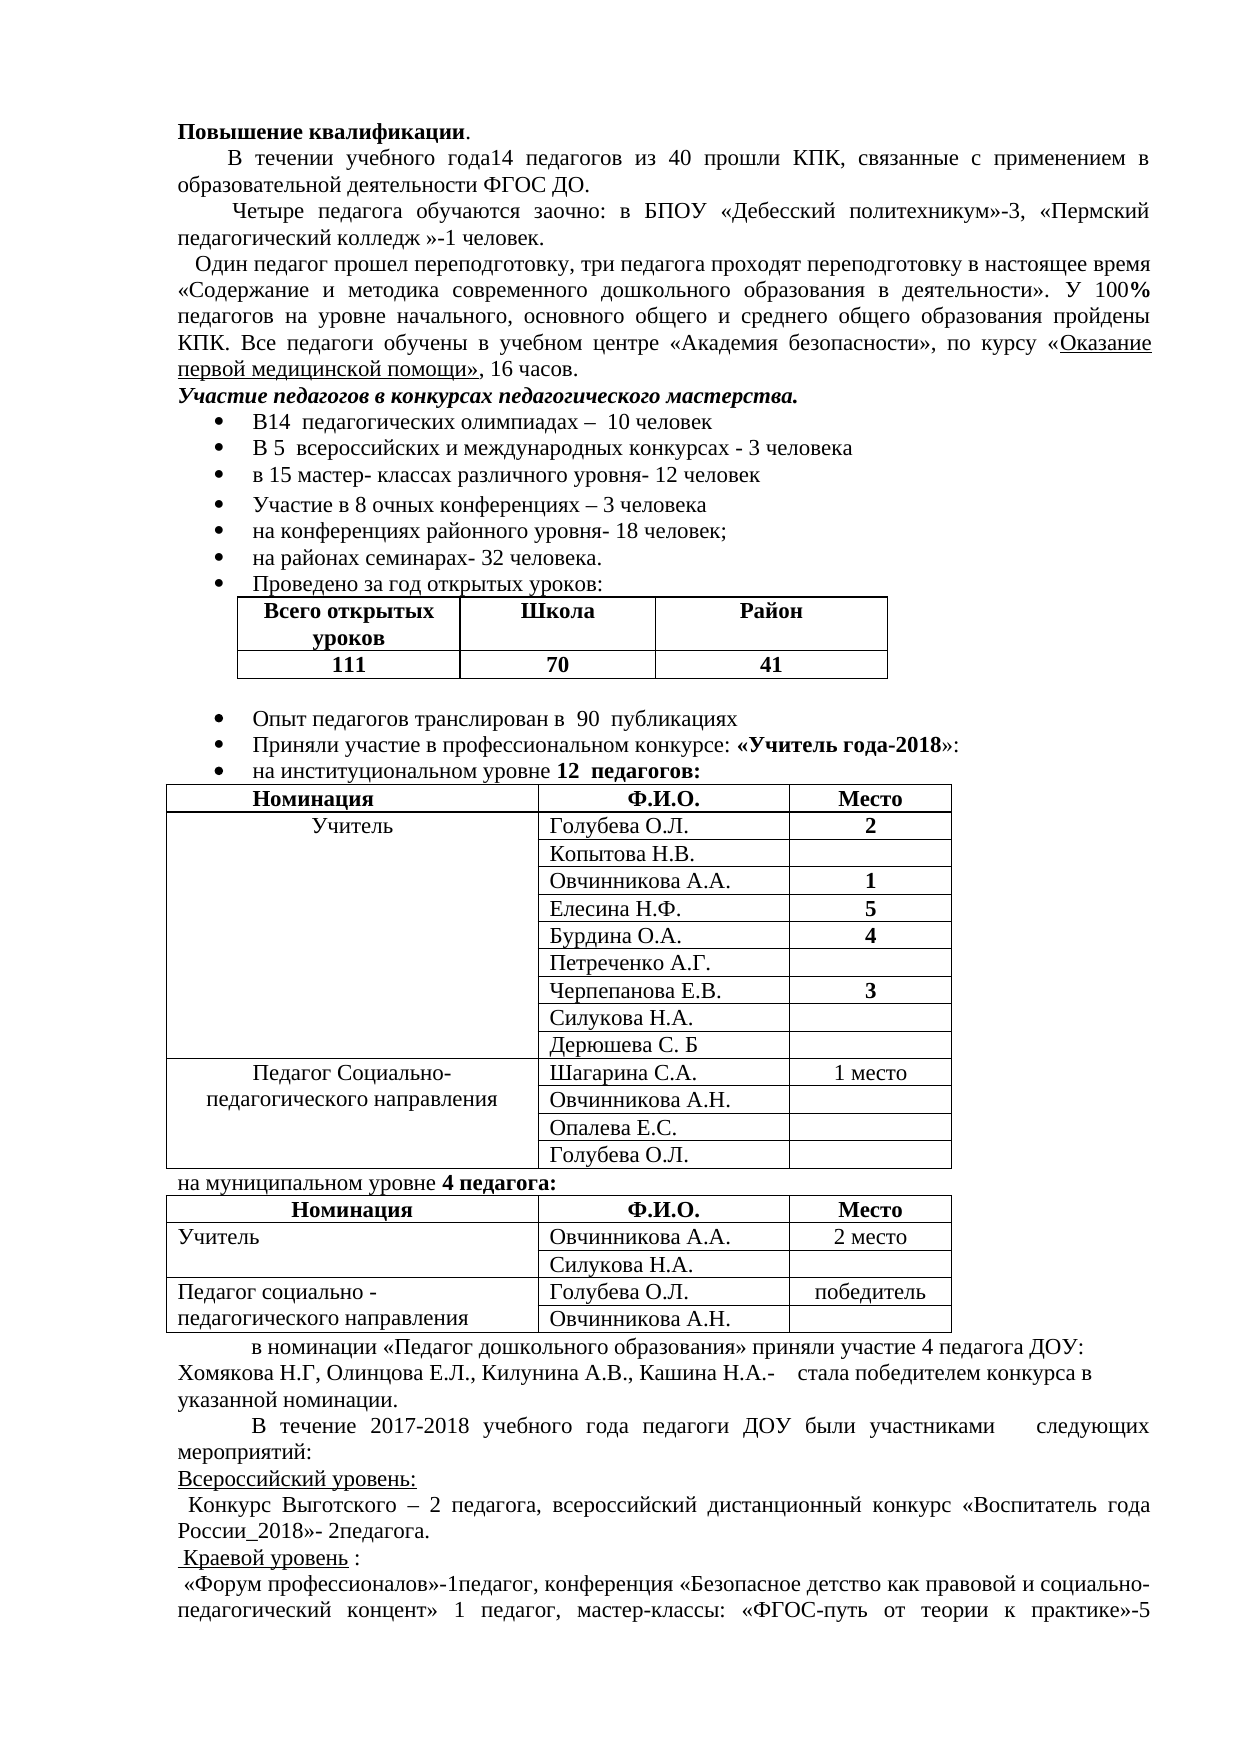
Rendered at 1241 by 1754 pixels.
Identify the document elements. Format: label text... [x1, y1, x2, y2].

table_cell 5 [790, 895, 951, 921]
table_cell Овчинникова А.Н. [539, 1306, 789, 1332]
table_header Всего открытых уроков [238, 598, 459, 650]
table_cell Черпепанова Е.В. [539, 977, 789, 1003]
table_cell 2 место [790, 1223, 951, 1250]
text в номинации «Педагог дошкольного образования» приняли участие 4 педагога ДОУ: Хомякова Н.Г, Олинцова Е.Л., Килунина А.В., Кашина Н.А.- стала победителем конкурса в указанной номинации. [177, 1333, 1152, 1412]
table_cell Копытова Н.В. [539, 840, 789, 866]
table_header Ф.И.О. [539, 1196, 789, 1222]
table_cell [790, 1114, 951, 1140]
table_cell Дерюшева С. Б [539, 1032, 789, 1058]
table_cell Петреченко А.Г. [539, 949, 789, 976]
table_cell Педагог Социально- педагогического направления [167, 1059, 538, 1167]
table_cell Педагог социально - педагогического направления [167, 1278, 538, 1332]
list в 15 мастер- классах различного уровня- 12 человек [215, 461, 1152, 487]
table_header Место [790, 785, 951, 811]
text Конкурс Выготского – 2 педагога, всероссийский дистанционный конкурс «Воспитатель года России_2018»- 2педагога. [177, 1491, 1152, 1544]
table_header Номинация [167, 785, 538, 811]
table_cell победитель [790, 1278, 951, 1304]
table_cell Силукова Н.А. [539, 1004, 789, 1031]
table_cell [790, 1251, 951, 1277]
list на районах семинарах- 32 человека. [215, 544, 1152, 570]
table_cell Голубева О.Л. [539, 813, 789, 839]
table_cell Силукова Н.А. [539, 1251, 789, 1277]
text В течение 2017-2018 учебного года педагоги ДОУ были участниками следующих мероприятий: [177, 1412, 1152, 1465]
text Повышение квалификации. [177, 118, 1152, 144]
table_cell [790, 1306, 951, 1332]
table_cell 3 [790, 977, 951, 1003]
list В14 педагогических олимпиадах – 10 человек [215, 408, 1152, 434]
table_cell 70 [461, 651, 655, 677]
list на конференциях районного уровня- 18 человек; [215, 517, 1152, 544]
table_cell Учитель [167, 813, 538, 1058]
table_cell Бурдина О.А. [539, 922, 789, 948]
table_cell [790, 1004, 951, 1031]
text Участие педагогов в конкурсах педагогического мастерства. [177, 382, 1152, 408]
table_cell Учитель [167, 1223, 538, 1277]
table_cell Овчинникова А.А. [539, 1223, 789, 1250]
text В течении учебного года14 педагогов из 40 прошли КПК, связанные с применением в образовательной деятельности ФГОС ДО. [177, 144, 1152, 197]
list Приняли участие в профессиональном конкурсе: «Учитель года-2018»: [215, 731, 1152, 758]
table_cell Елесина Н.Ф. [539, 895, 789, 921]
table_cell 41 [656, 651, 887, 677]
table_cell 111 [238, 651, 459, 677]
table_cell Голубева О.Л. [539, 1278, 789, 1304]
table_cell [790, 1086, 951, 1113]
text Краевой уровень : [177, 1544, 1152, 1570]
table_header Номинация [167, 1196, 538, 1222]
table_cell Овчинникова А.Н. [539, 1086, 789, 1113]
table_header Район [656, 598, 887, 650]
table_header Место [790, 1196, 951, 1222]
text Один педагог прошел переподготовку, три педагога проходят переподготовку в настоящее время «Содержание и методика современного дошкольного образования в деятельности». У 100% педагогов на уровне начального, основного общего и среднего общего образования пройдены КПК. Все педагоги обучены в учебном центре «Академия безопасности», по курсу «Оказание первой медицинской помощи», 16 часов. [177, 250, 1152, 382]
list Участие в 8 очных конференциях – 3 человека [215, 491, 1152, 517]
text Всероссийский уровень: [177, 1465, 1152, 1491]
table_cell 1 [790, 867, 951, 893]
table_header Школа [461, 598, 655, 650]
text Четыре педагога обучаются заочно: в БПОУ «Дебесский политехникум»-3, «Пермский педагогический колледж »-1 человек. [177, 197, 1152, 250]
table_cell [790, 840, 951, 866]
table_cell Шагарина С.А. [539, 1059, 789, 1085]
table_cell [790, 949, 951, 976]
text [177, 1570, 1152, 1623]
text на муниципальном уровне 4 педагога: [177, 1168, 1152, 1195]
list Проведено за год открытых уроков: [215, 570, 1152, 596]
table_cell Голубева О.Л. [539, 1141, 789, 1167]
table_cell Овчинникова А.А. [539, 867, 789, 893]
table_cell [790, 1032, 951, 1058]
table_cell Опалева Е.С. [539, 1114, 789, 1140]
list Опыт педагогов транслирован в 90 публикациях [215, 705, 1152, 731]
list В 5 всероссийских и международных конкурсах - 3 человека [215, 434, 1152, 461]
table_cell 4 [790, 922, 951, 948]
table_cell 1 место [790, 1059, 951, 1085]
list на институциональном уровне 12 педагогов: [215, 758, 1152, 784]
table_cell [790, 1141, 951, 1167]
table_header Ф.И.О. [539, 785, 789, 811]
table_cell 2 [790, 813, 951, 839]
